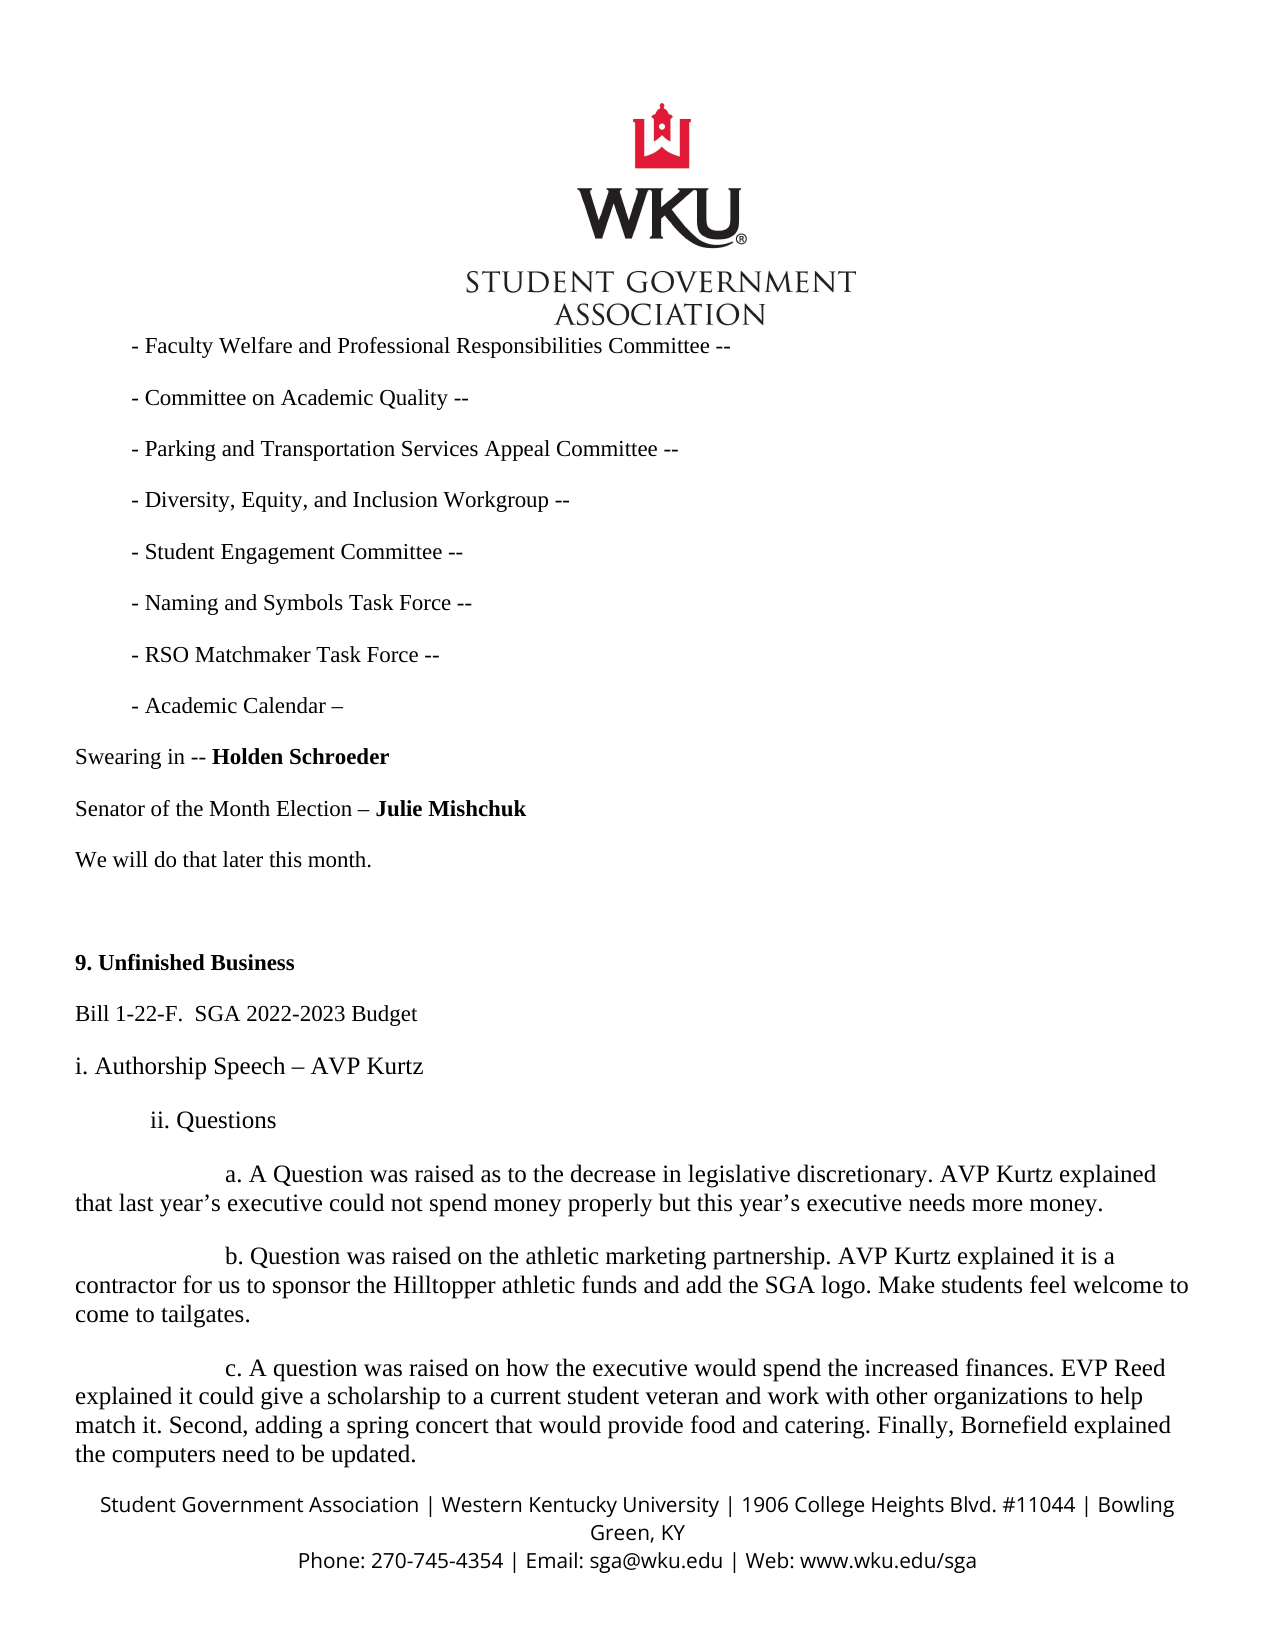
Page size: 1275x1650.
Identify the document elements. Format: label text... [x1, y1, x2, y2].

text - Faculty Welfare and Professional Responsibilities Committee -- [131, 332, 1200, 359]
text - Academic Calendar – [131, 692, 1200, 718]
text - Committee on Academic Quality -- [131, 384, 1200, 410]
picture [464, 103, 857, 333]
text - Student Engagement Committee -- [131, 538, 1200, 564]
text - Naming and Symbols Task Force -- [131, 589, 1200, 616]
text - Parking and Transportation Services Appeal Committee -- [131, 435, 1200, 462]
text b. Question was raised on the athletic marketing partnership. AVP Kurtz explained it is a contractor for us to sponsor the Hilltopper athletic funds and add the SGA logo. Make students feel welcome to come to tailgates. [75, 1241, 1200, 1328]
text c. A question was raised on how the executive would spend the increased finances. EVP Reed explained it could give a scholarship to a current student veteran and work with other organizations to help match it. Second, adding a spring concert that would provide food and catering. Finally, Bornefield explained the computers need to be updated. [75, 1353, 1200, 1468]
text Senator of the Month Election – Julie Mishchuk [75, 795, 1200, 821]
text i. Authorship Speech – AVP Kurtz [75, 1051, 1200, 1080]
text 9. Unfinished Business [75, 949, 1200, 975]
text We will do that later this month. [75, 846, 1200, 872]
text a. A Question was raised as to the decrease in legislative discretionary. AVP Kurtz explained that last year’s executive could not spend money properly but this year’s executive needs more money. [75, 1159, 1200, 1216]
text - Diversity, Equity, and Inclusion Workgroup -- [131, 487, 1200, 513]
text ii. Questions [75, 1105, 1200, 1134]
text - RSO Matchmaker Task Force -- [131, 641, 1200, 667]
text Swearing in -- Holden Schroeder [75, 743, 1200, 770]
text Bill 1-22-F. SGA 2022-2023 Budget [75, 1000, 1200, 1026]
